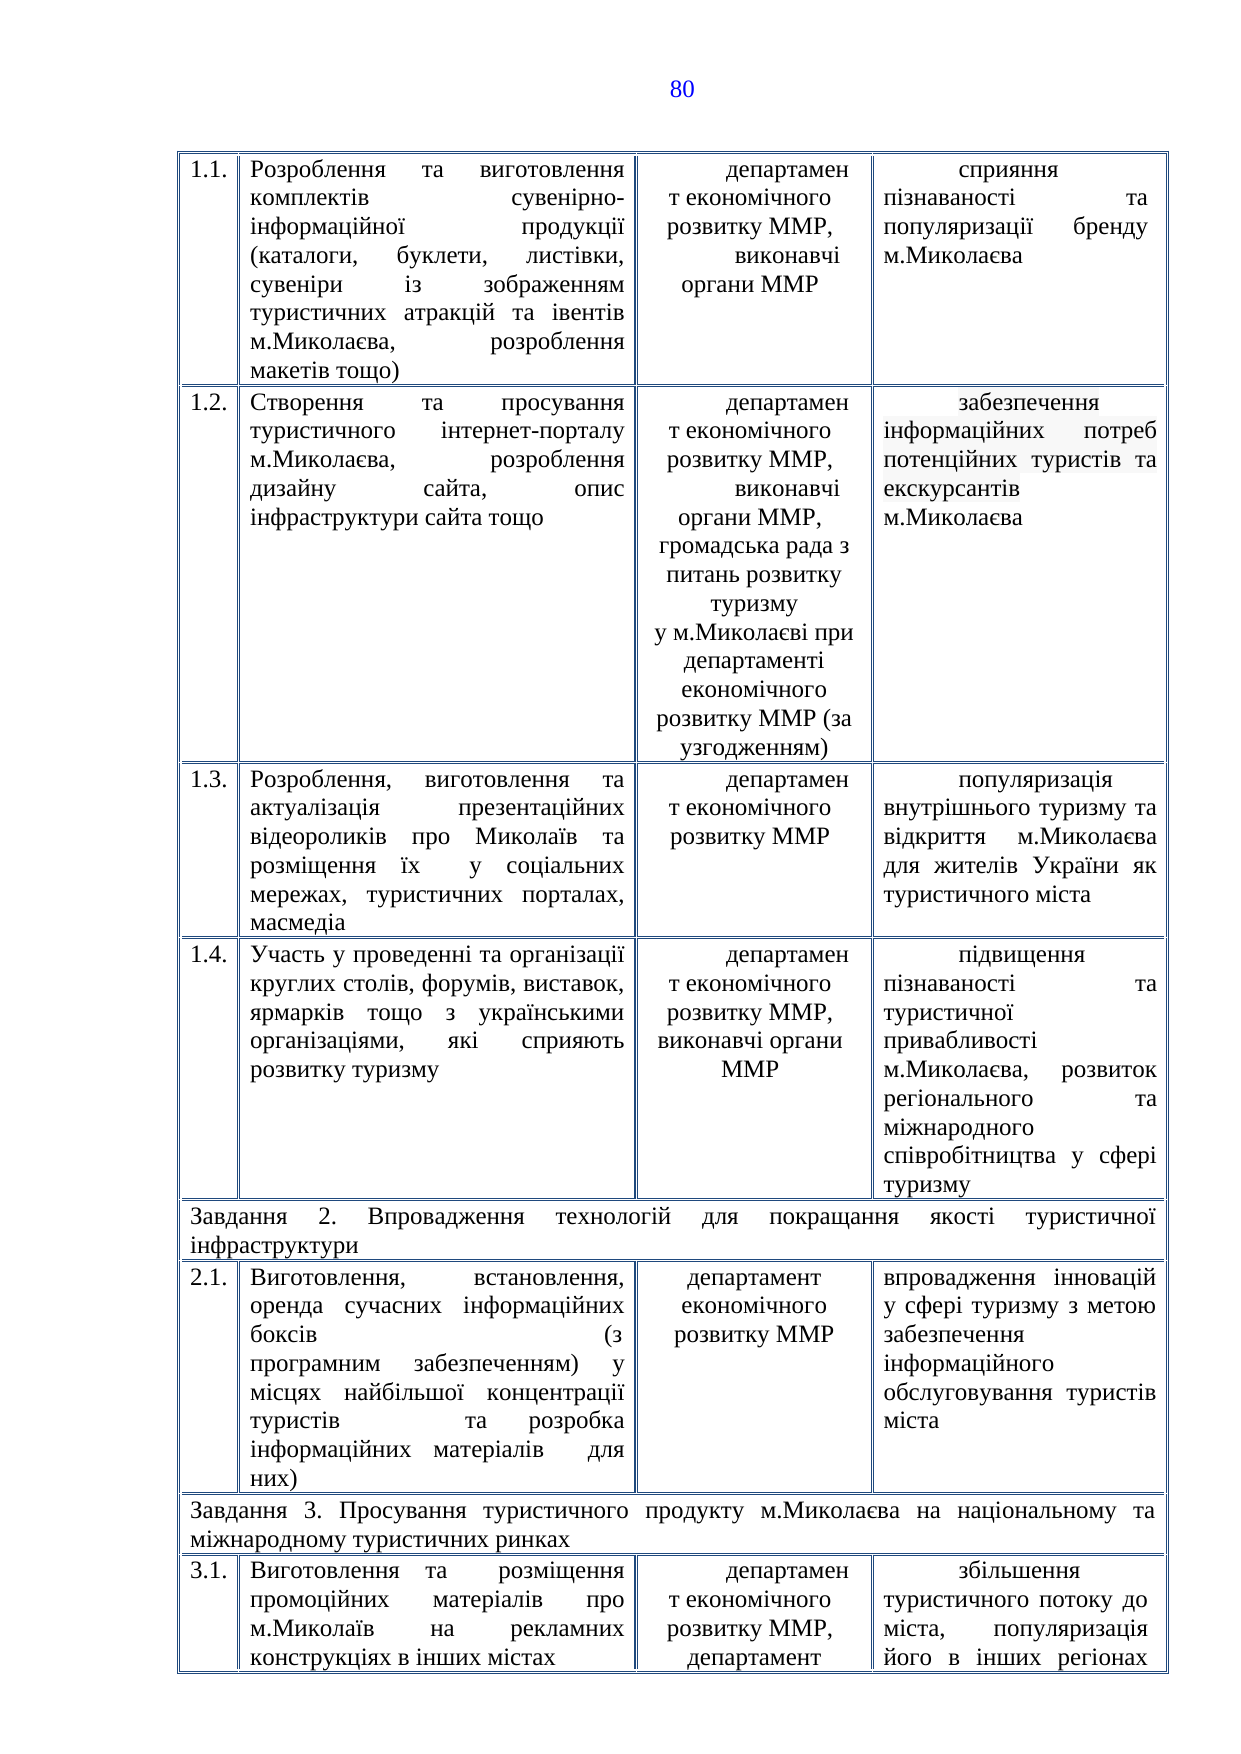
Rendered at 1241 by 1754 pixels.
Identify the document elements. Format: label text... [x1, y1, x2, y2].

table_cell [872, 1553, 1166, 1671]
table_cell Завдання 2. Впровадження технологій для покращання якості туристичної інфраструктури [179, 1198, 1167, 1259]
table_cell Створення та просування туристичного інтернет-порталу м.Миколаєва, розроблення дизайну сайта, опис інфраструктури сайта тощо [240, 387, 634, 761]
table_cell 3.1. [180, 1553, 239, 1671]
table_cell департамент економічного розвитку ММР, виконавчі органи ММР [638, 939, 871, 1198]
table_cell 1.2. [180, 384, 237, 761]
table_cell департамент економічного розвитку ММР [638, 1262, 871, 1492]
table_cell департамент економічного розвитку ММР [638, 764, 871, 936]
table_cell впровадження інновацій у сфері туризму з метою забезпечення інформаційного обслуговування туристів міста [874, 1259, 1166, 1492]
table_cell Розроблення, виготовлення та актуалізація презентаційних відеороликів про Миколаїв та розміщення їх у соціальних мережах, туристичних порталах, масмедіа [240, 764, 634, 936]
table_cell Виготовлення, встановлення, оренда сучасних інформаційних боксів (з програмним забезпеченням) у місцях найбільшої концентрації туристів та розробка інформаційних матеріалів для них) [240, 1262, 634, 1492]
table_cell 1.1. [180, 152, 239, 384]
table_cell департамент економічного розвитку ММР, виконавчі органи ММР [636, 154, 872, 384]
table_cell Розроблення та виготовлення комплектів сувенірно-інформаційної продукції (каталоги, буклети, листівки, сувеніри із зображенням туристичних атракцій та івентів м.Миколаєва, розроблення макетів тощо) [239, 154, 636, 384]
table_cell 2.1. [180, 1259, 237, 1492]
table_cell департамент економічного розвитку ММР, виконавчі органи ММР, громадська рада з питань розвитку туризму у м.Миколаєві при департаменті економічного розвитку ММР (за узгодженням) [638, 387, 871, 761]
table_cell Завдання 3. Просування туристичного продукту м.Миколаєва на національному та міжнародному туристичних ринках [180, 1492, 1166, 1552]
table_cell підвищення пізнаваності та туристичної привабливості м.Миколаєва, розвиток регіонального та міжнародного співробітництва у сфері туризму [872, 936, 1167, 1198]
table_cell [239, 1556, 636, 1671]
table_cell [636, 1556, 872, 1671]
table_cell 1.3. [180, 761, 237, 936]
table_cell Участь у проведенні та організації круглих столів, форумів, виставок, ярмарків тощо з українськими організаціями, які сприяють розвитку туризму [240, 939, 634, 1198]
table_cell 1.4. [179, 936, 239, 1198]
table_cell популяризація внутрішнього туризму та відкриття м.Миколаєва для жителів України як туристичного міста [874, 761, 1166, 936]
table_cell сприяння пізнаваності та популяризації бренду м.Миколаєва [872, 154, 1166, 384]
table_cell забезпечення інформаційних потреб потенційних туристів та екскурсантів м.Миколаєва [874, 384, 1166, 761]
